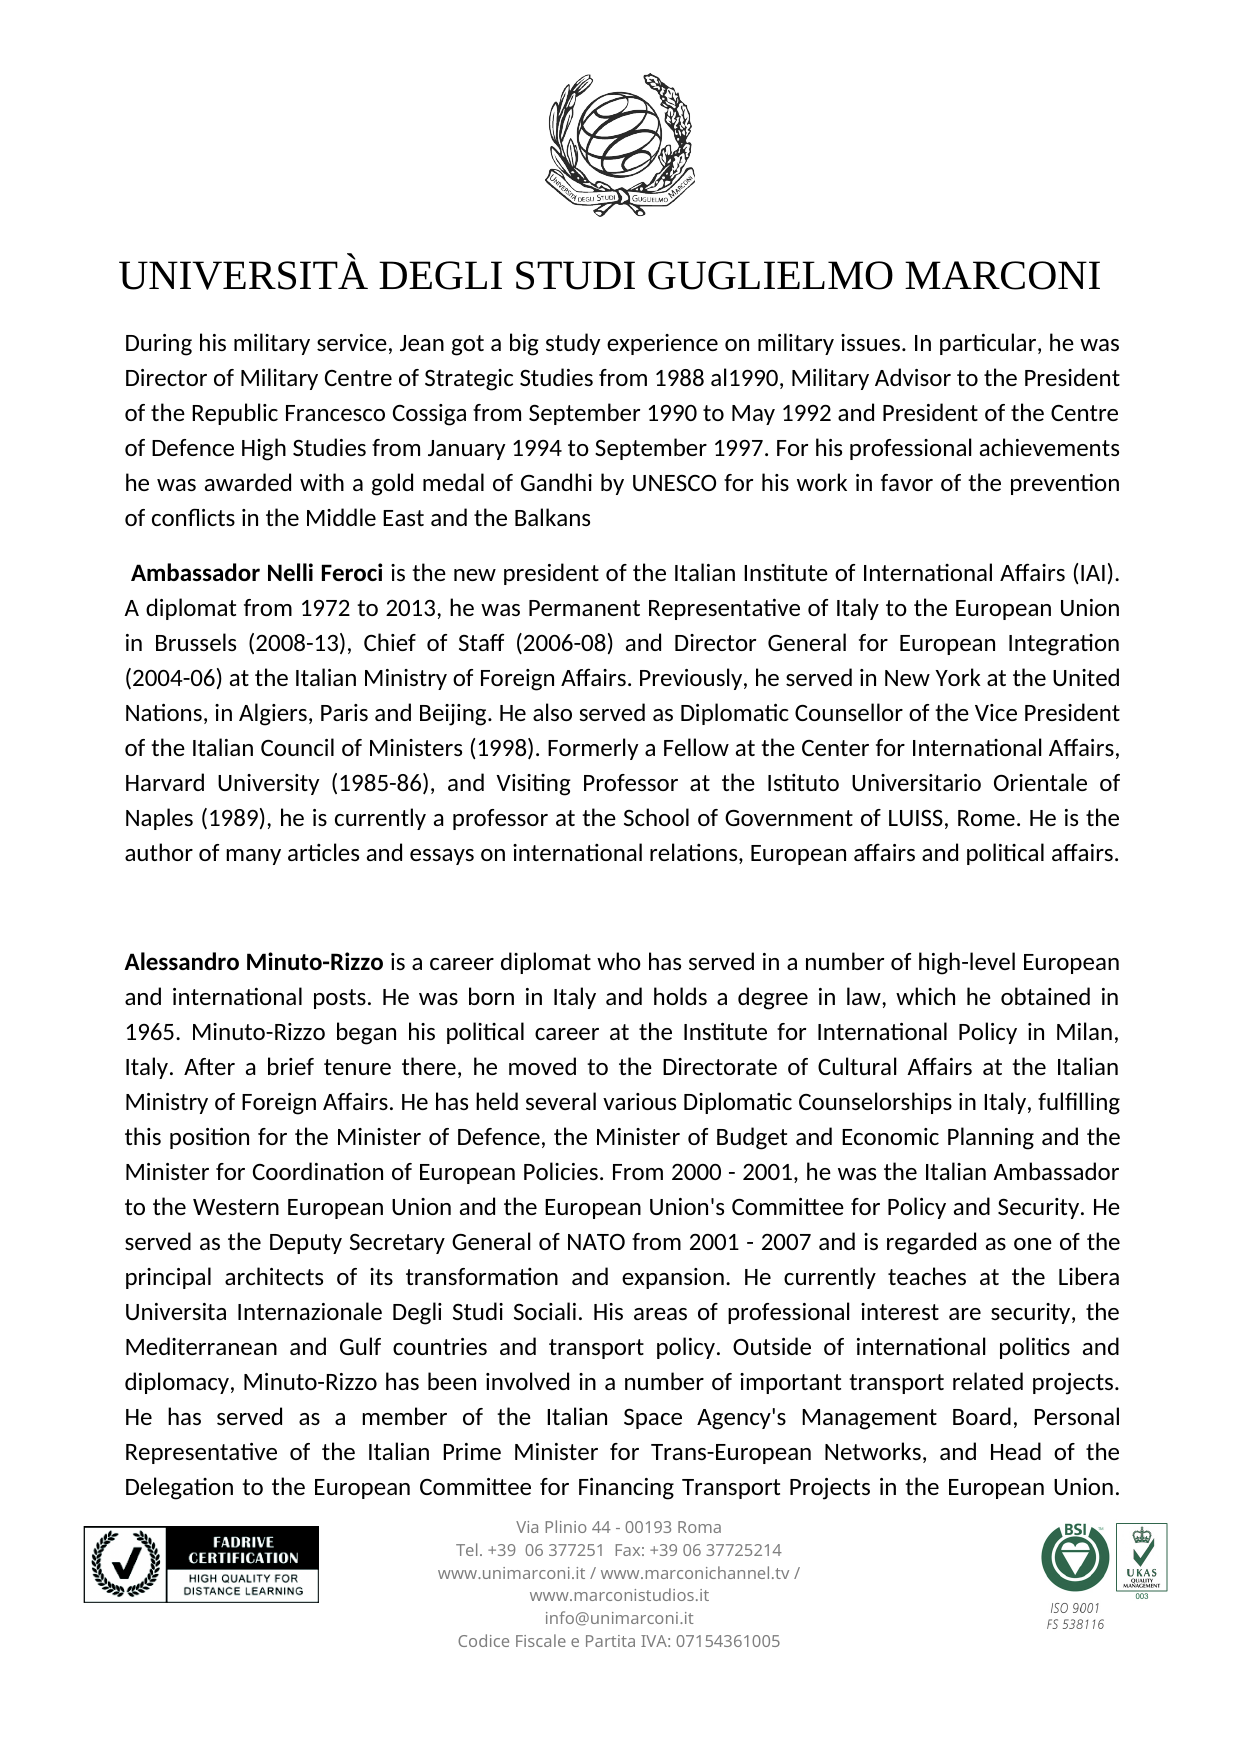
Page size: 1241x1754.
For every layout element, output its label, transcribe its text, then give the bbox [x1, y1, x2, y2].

picture [1032, 1516, 1176, 1635]
text During his military service, Jean got a big study experience on military issues. In particular, he was Director of Military Centre of Strategic Studies from 1988 al1990, Military Advisor to the President of the Republic Francesco Cossiga from September 1990 to May 1992 and President of the Centre of Defence High Studies from January 1994 to September 1997. For his professional achievements he was awarded with a gold medal of Gandhi by UNESCO for his work in favor of the prevention of conflicts in the Middle East and the Balkans [124, 327, 1122, 532]
picture [83, 1526, 319, 1603]
picture [545, 73, 695, 217]
text Ambassador Nelli Feroci is the new president of the Italian Institute of International Affairs (IAI). A diplomat from 1972 to 2013, he was Permanent Representative of Italy to the European Union in Brussels (2008-13), Chief of Staff (2006-08) and Director General for European Integration (2004-06) at the Italian Ministry of Foreign Affairs. Previously, he served in New York at the United Nations, in Algiers, Paris and Beijing. He also served as Diplomatic Counsellor of the Vice President of the Italian Council of Ministers (1998). Formerly a Fellow at the Center for International Affairs, Harvard University (1985-86), and Visiting Professor at the Istituto Universitario Orientale of Naples (1989), he is currently a professor at the School of Government of LUISS, Rome. He is the author of many articles and essays on international relations, European affairs and political affairs. [124, 558, 1122, 868]
